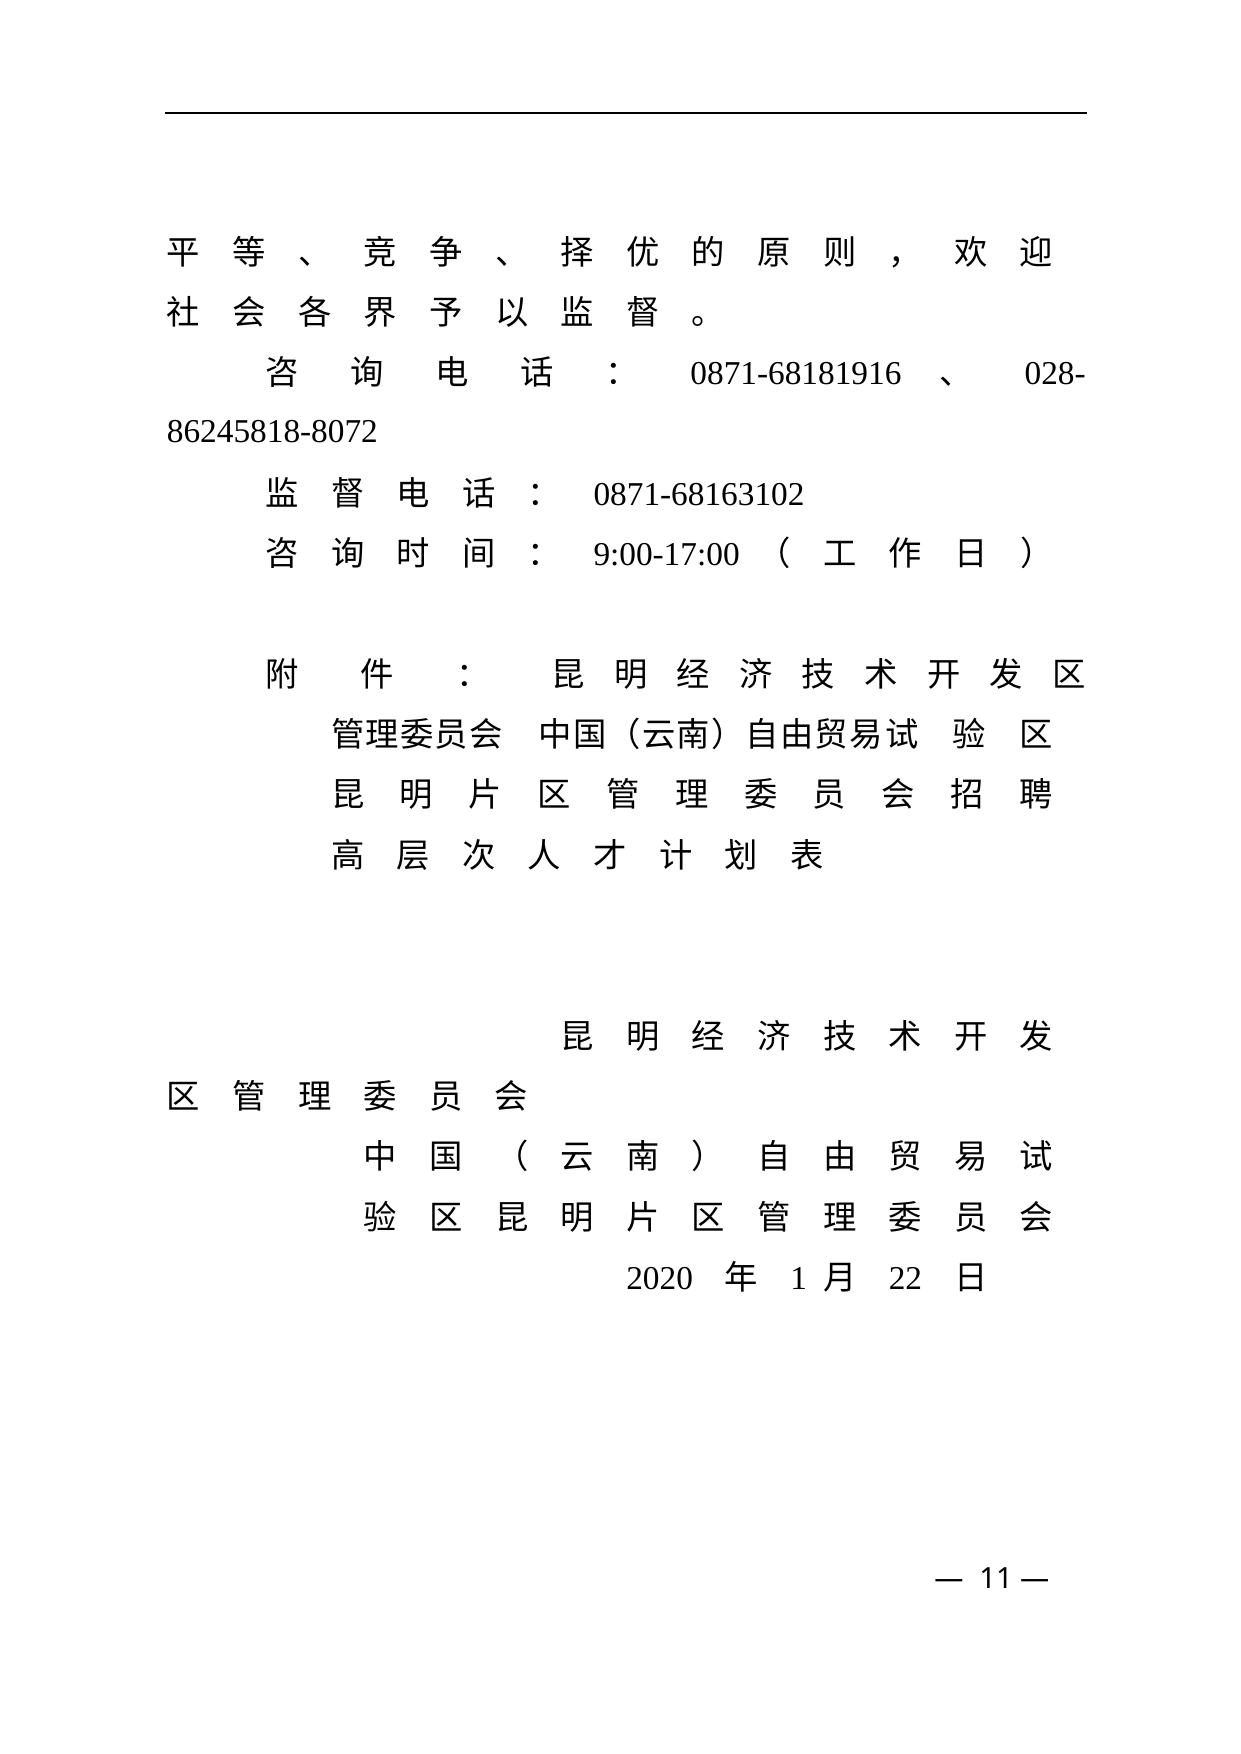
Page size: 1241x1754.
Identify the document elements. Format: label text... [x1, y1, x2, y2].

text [167, 219, 1085, 340]
text 监督电话：0871-68163102 [167, 461, 1085, 521]
text 2020年1月22日 [167, 1245, 1085, 1305]
text 中国（云南）自由贸易试验区昆明片区管理委员会 [167, 1124, 1085, 1245]
text 附件：昆明经济技术开发区管理委员会 中国（云南）自由贸易试验区昆明片区管理委员会招聘高层次人才计划表 [235, 642, 1085, 883]
text 昆明经济技术开发区管理委员会 [167, 1003, 1085, 1124]
text 咨询电话：0871-68181916、028-86245818-8072 [167, 340, 1085, 461]
text 咨询时间：9:00-17:00（工作日） [167, 521, 1085, 581]
